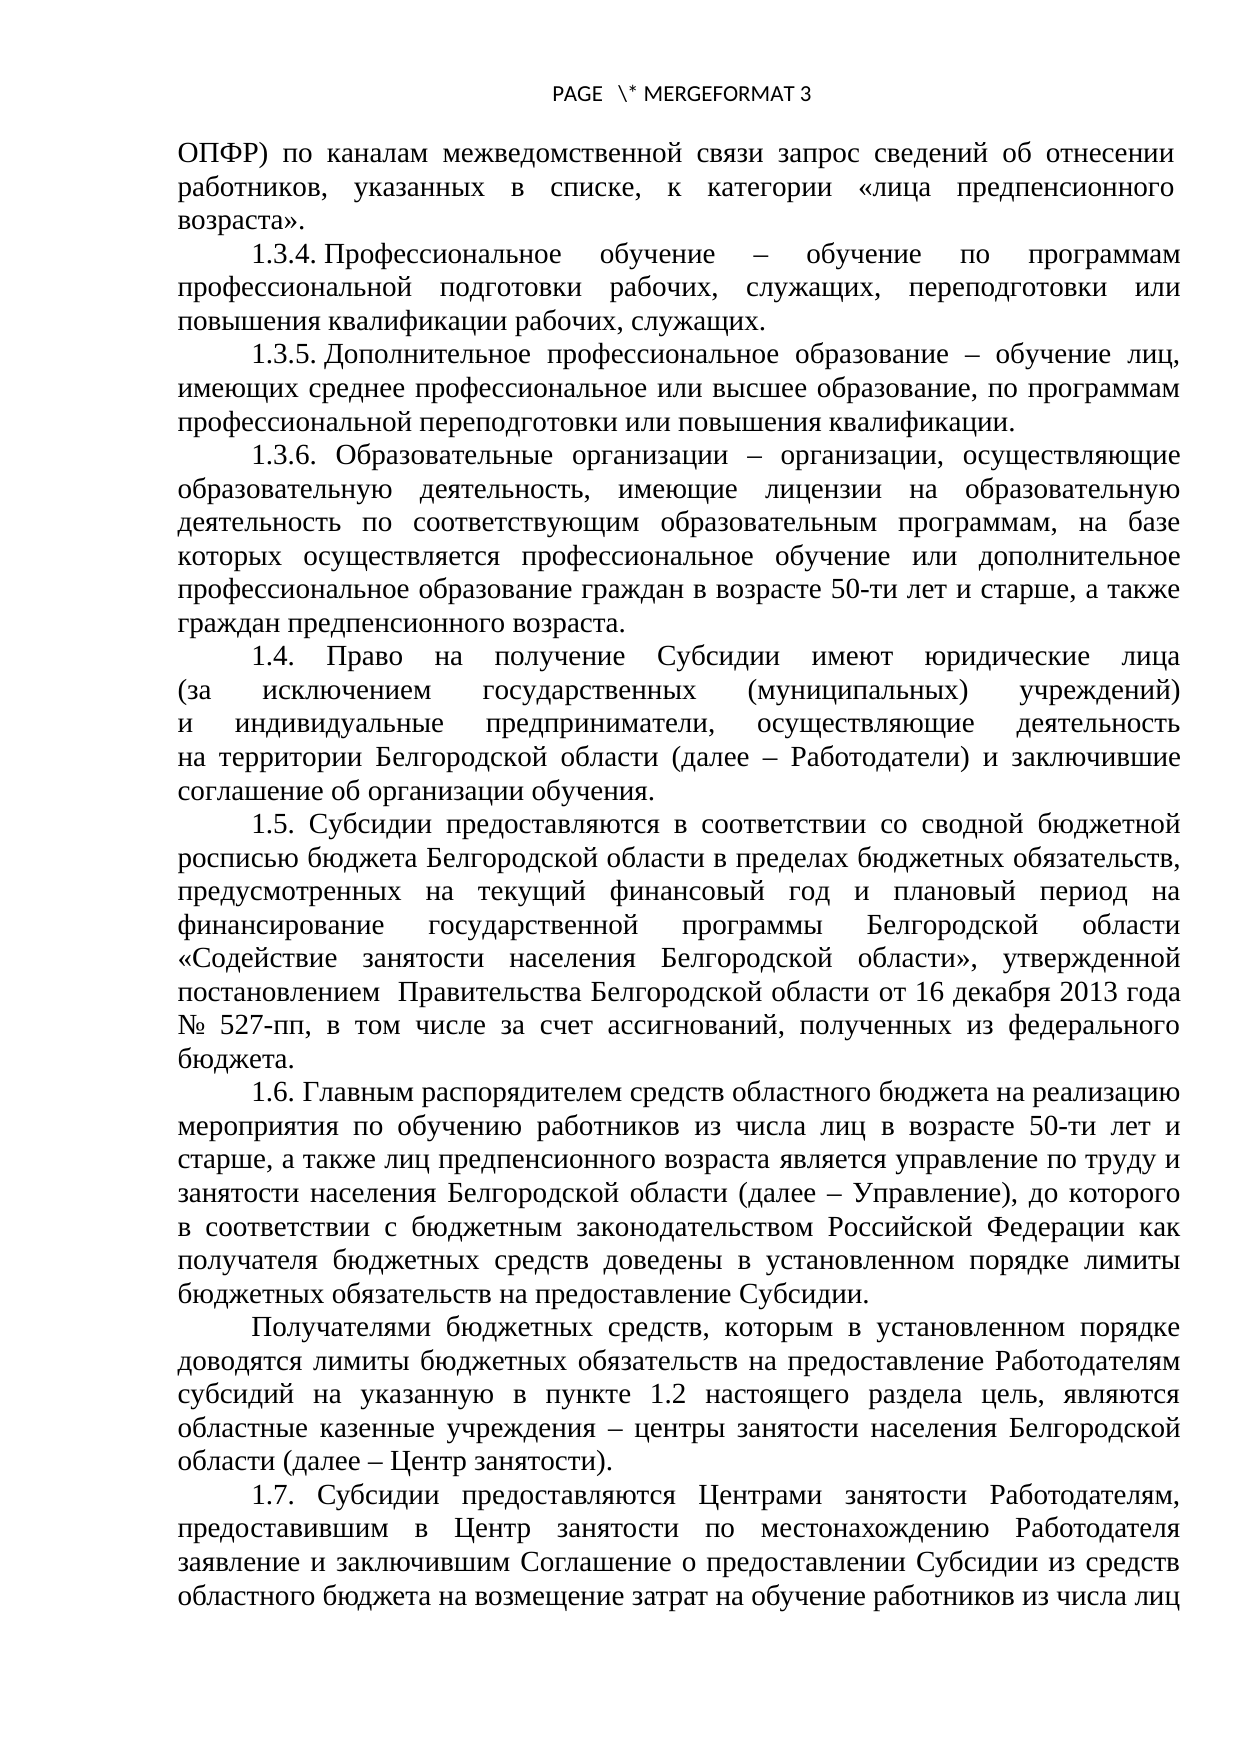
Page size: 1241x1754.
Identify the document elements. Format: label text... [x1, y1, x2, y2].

list Получателями бюджетных средств, которым в установленном порядке доводятся лимиты бюджетных обязательств на предоставление Работодателям субсидий на указанную в пункте 1.2 настоящего раздела цель, являются областные казенные учреждения – центры занятости населения Белгородской области (далее – Центр занятости). [177, 1309, 1181, 1477]
text 1.3.5. Дополнительное профессиональное образование – обучение лиц, имеющих среднее профессиональное или высшее образование, по программам профессиональной переподготовки или повышения квалификации. [177, 337, 1181, 437]
text 1.3.4. Профессиональное обучение – обучение по программам профессиональной подготовки рабочих, служащих, переподготовки или повышения квалификации рабочих, служащих. [177, 236, 1181, 337]
text 1.6. Главным распорядителем средств областного бюджета на реализацию мероприятия по обучению работников из числа лиц в возрасте 50-ти лет и старше, а также лиц предпенсионного возраста является управление по труду и занятости населения Белгородской области (далее – Управление), до которого в соответствии с бюджетным законодательством Российской Федерации как получателя бюджетных средств доведены в установленном порядке лимиты бюджетных обязательств на предоставление Субсидии. [177, 1074, 1181, 1309]
text 1.5. Субсидии предоставляются в соответствии со сводной бюджетной росписью бюджета Белгородской области в пределах бюджетных обязательств, предусмотренных на текущий финансовый год и плановый период на финансирование государственной программы Белгородской области «Содействие занятости населения Белгородской области», утвержденной постановлением Правительства Белгородской области от 16 декабря 2013 года № 527-пп, в том числе за счет ассигнований, полученных из федерального бюджета. [177, 806, 1181, 1074]
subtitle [177, 1477, 1181, 1611]
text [177, 135, 1175, 236]
text 1.3.6. Образовательные организации – организации, осуществляющие образовательную деятельность, имеющие лицензии на образовательную деятельность по соответствующим образовательным программам, на базе которых осуществляется профессиональное обучение или дополнительное профессиональное образование граждан в возрасте 50-ти лет и старше, а также граждан предпенсионного возраста. [177, 437, 1181, 638]
text 1.4. Право на получение Субсидии имеют юридические лица (за исключением государственных (муниципальных) учреждений) и индивидуальные предприниматели, осуществляющие деятельность на территории Белгородской области (далее – Работодатели) и заключившие соглашение об организации обучения. [177, 638, 1181, 806]
